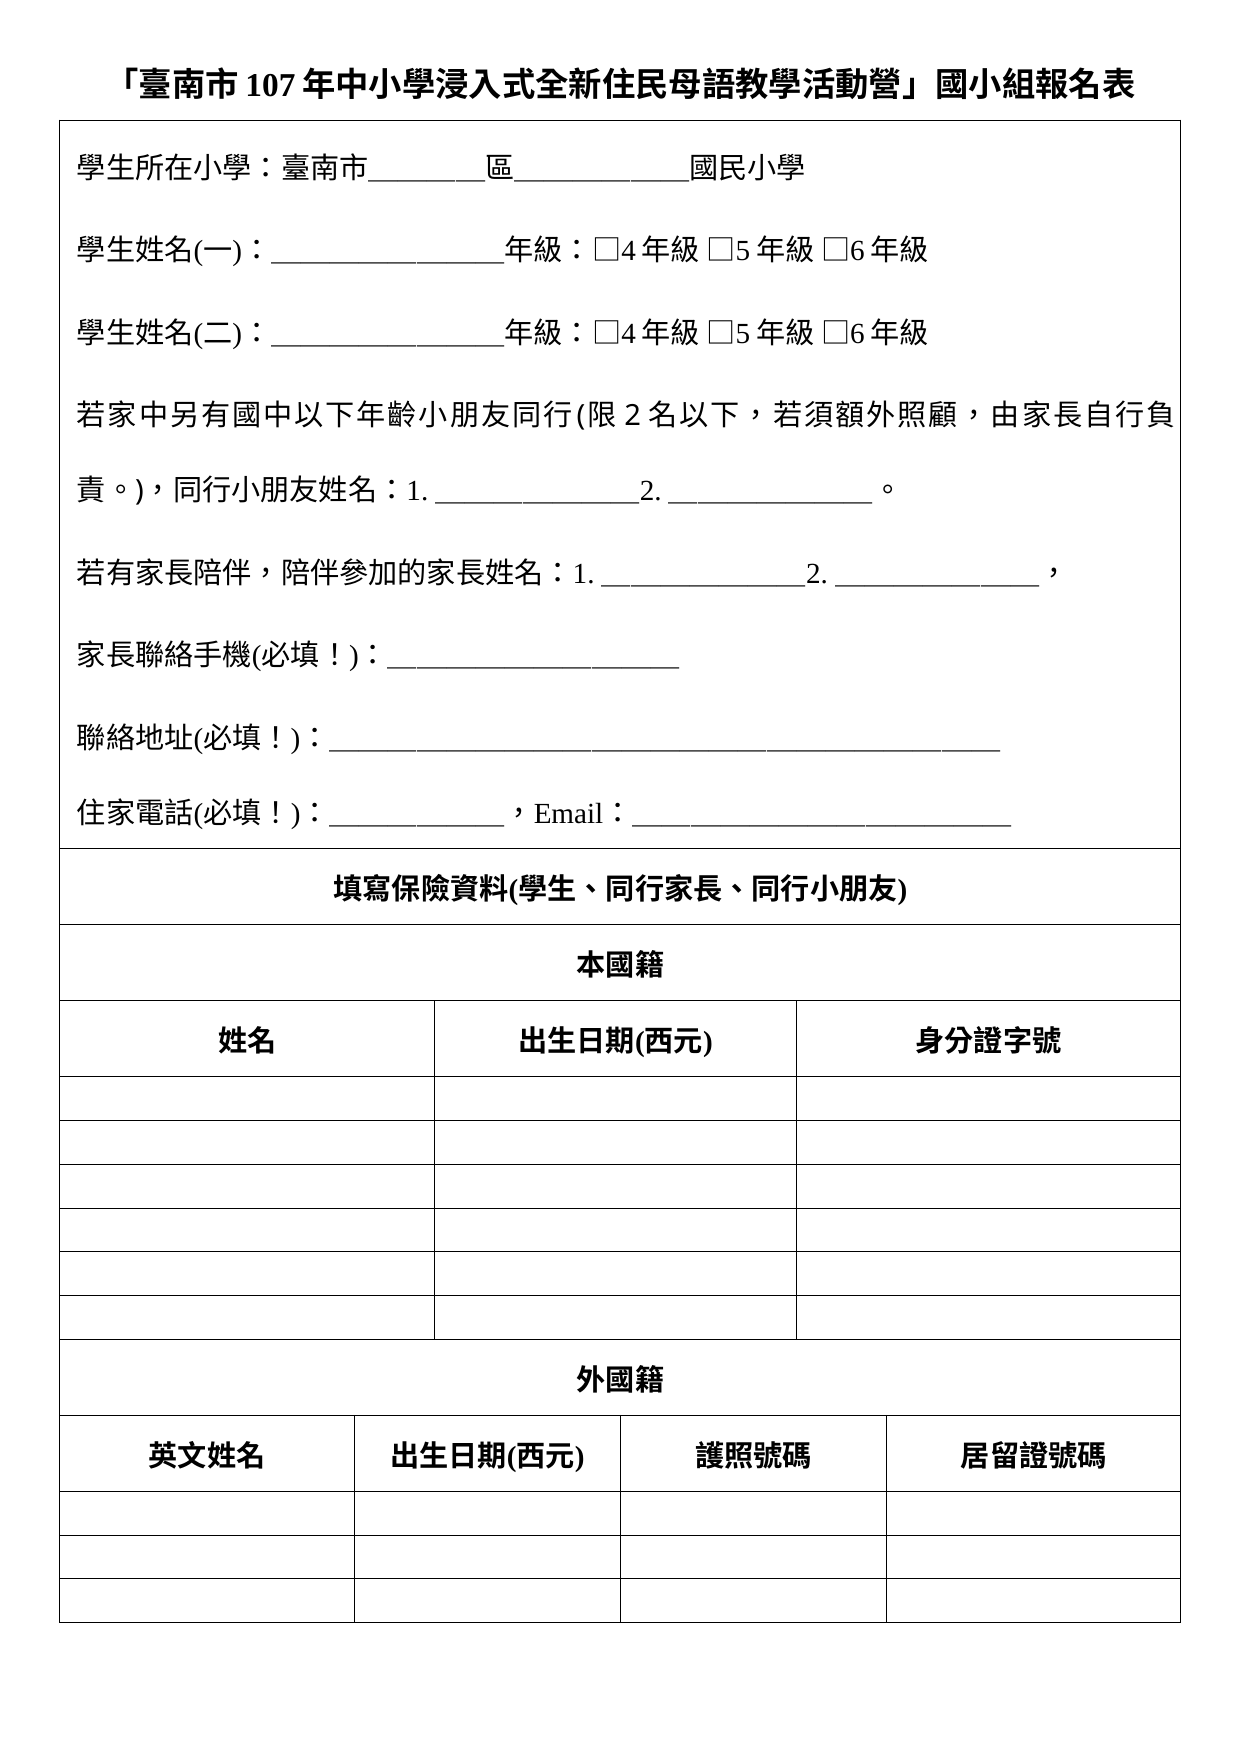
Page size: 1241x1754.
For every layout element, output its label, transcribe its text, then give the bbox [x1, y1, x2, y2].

table_cell 居留證號碼 [887, 1416, 1180, 1491]
table_cell [60, 1209, 434, 1251]
table_cell 填寫保險資料(學生、同行家長、同行小朋友) [60, 849, 1180, 924]
table_cell [435, 1296, 796, 1339]
table_cell [797, 1296, 1180, 1339]
table_cell 出生日期(西元) [355, 1416, 620, 1491]
table_cell [797, 1165, 1180, 1207]
table_cell [797, 1252, 1180, 1295]
table_cell 身分證字號 [797, 1001, 1180, 1076]
table_cell [435, 1209, 796, 1251]
table_cell [60, 1579, 354, 1622]
table_cell 外國籍 [60, 1340, 1180, 1415]
table_cell 本國籍 [60, 925, 1180, 1000]
table_cell [60, 1252, 434, 1295]
table_cell [887, 1536, 1180, 1578]
table_cell 護照號碼 [621, 1416, 886, 1491]
table_cell 出生日期(西元) [435, 1001, 796, 1076]
table_cell [355, 1536, 620, 1578]
table_cell [435, 1121, 796, 1164]
table_header 學生所在小學：臺南市＿＿＿＿區＿＿＿＿＿＿國民小學 學生姓名(一)：＿＿＿＿＿＿＿＿年級：□4年級 □5年級 □6年級 學生姓名(二)：＿＿＿＿＿＿＿＿年級：□4年級 □5年級 □6年級 若家中另有國中以下年齡小朋友同行(限2名以下，若須額外照顧，由家長自行負責。)，同行小朋友姓名：1. ＿＿＿＿＿＿＿2. ＿＿＿＿＿＿＿。 若有家長陪伴，陪伴參加的家長姓名：1. ＿＿＿＿＿＿＿2. ＿＿＿＿＿＿＿， 家長聯絡手機(必填！)：＿＿＿＿＿＿＿＿＿＿ 聯絡地址(必填！)：＿＿＿＿＿＿＿＿＿＿＿＿＿＿＿＿＿＿＿＿＿＿＿ 住家電話(必填！)：＿＿＿＿＿＿，Email：＿＿＿＿＿＿＿＿＿＿＿＿＿ [60, 121, 1180, 848]
table_cell [60, 1536, 354, 1578]
table_cell [797, 1077, 1180, 1120]
table_cell [60, 1492, 354, 1534]
table_cell [887, 1492, 1180, 1534]
table_cell 英文姓名 [60, 1416, 354, 1491]
table_cell [621, 1579, 886, 1622]
table_cell [621, 1536, 886, 1578]
table_cell [355, 1492, 620, 1534]
table_cell [797, 1121, 1180, 1164]
table_cell [60, 1165, 434, 1207]
table_cell [435, 1252, 796, 1295]
table_cell [355, 1579, 620, 1622]
table_cell [60, 1121, 434, 1164]
table_cell [621, 1492, 886, 1534]
table_cell [887, 1579, 1180, 1622]
table_cell 姓名 [60, 1001, 434, 1076]
table_cell [60, 1296, 434, 1339]
text 「臺南市107年中小學浸入式全新住民母語教學活動營」國小組報名表 [59, 44, 1181, 119]
table_cell [435, 1077, 796, 1120]
table_cell [60, 1077, 434, 1120]
table_cell [435, 1165, 796, 1207]
table_cell [797, 1209, 1180, 1251]
